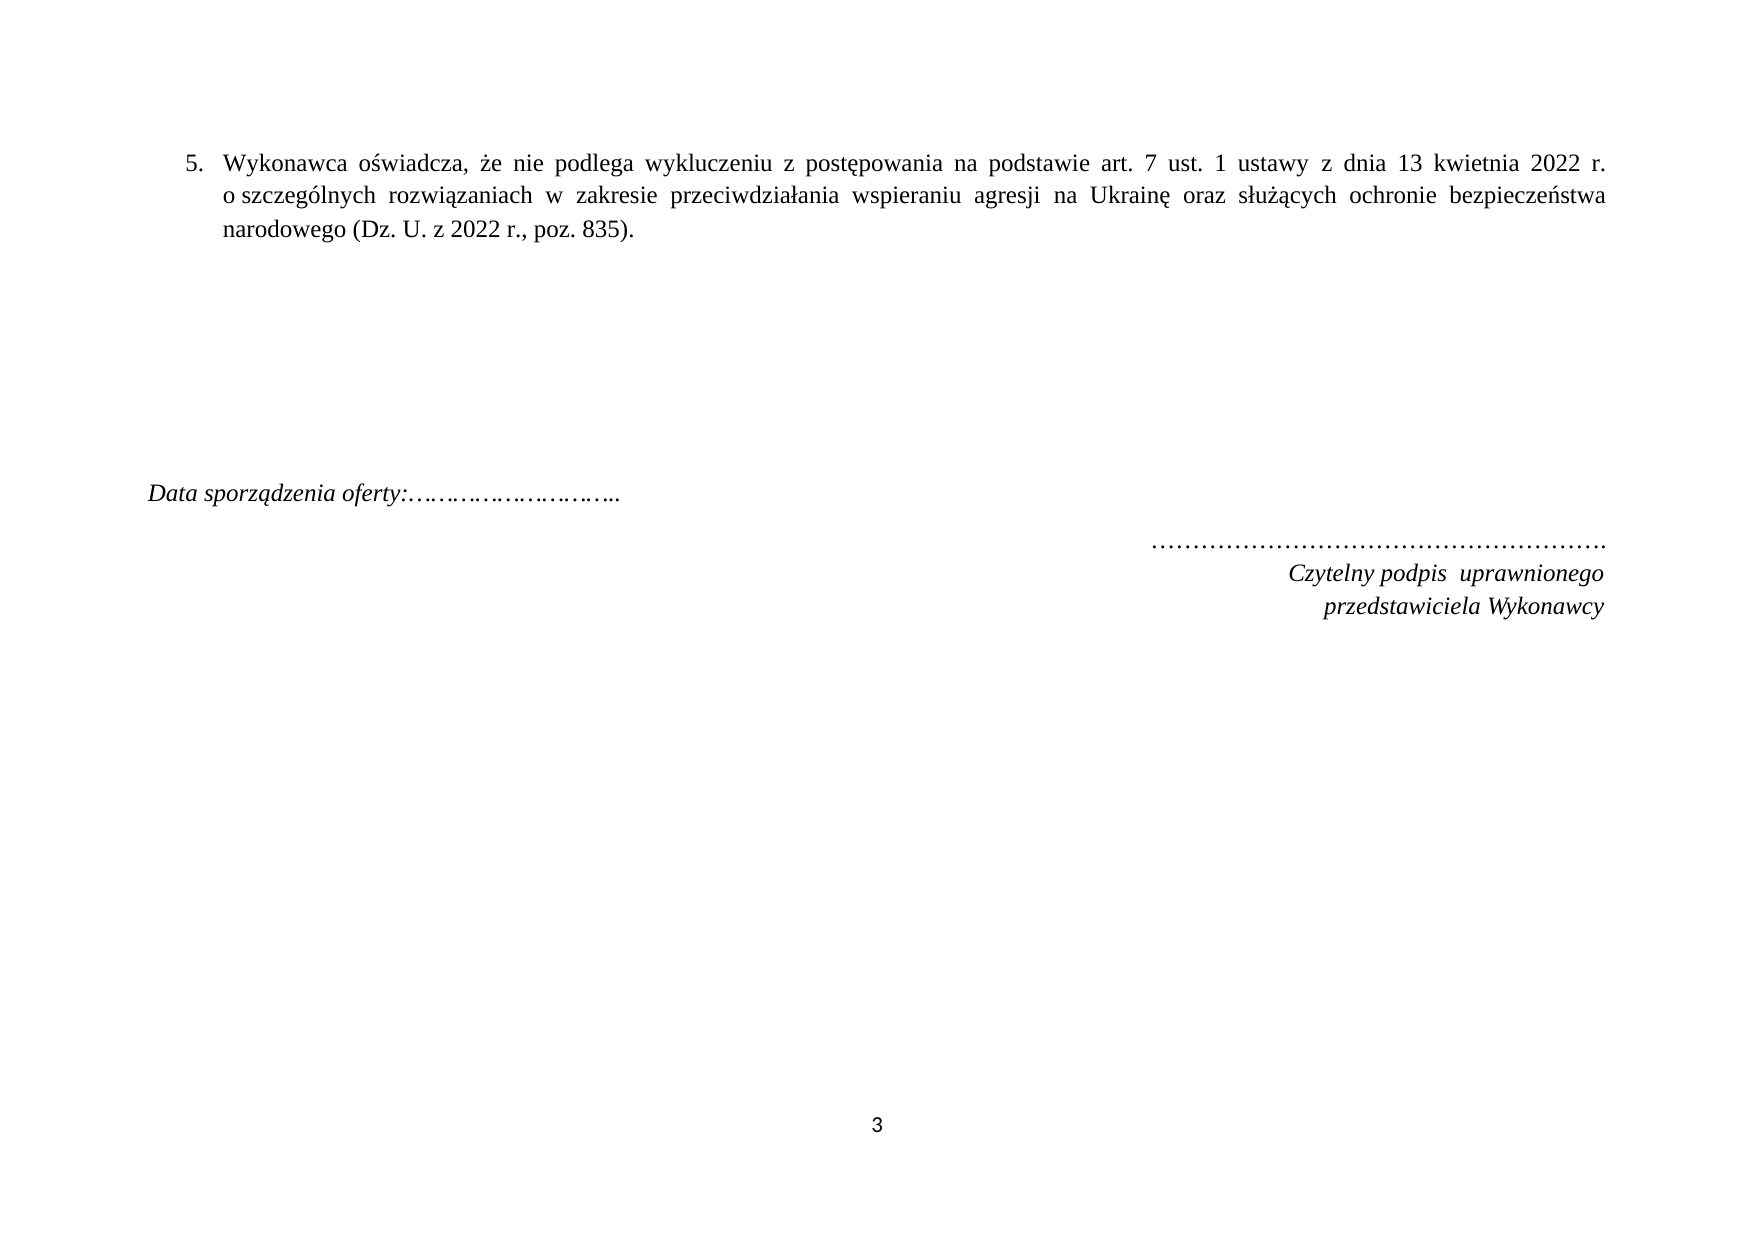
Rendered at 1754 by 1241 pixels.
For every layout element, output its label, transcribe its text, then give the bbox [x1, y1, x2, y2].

text przedstawiciela Wykonawcy [148, 591, 1606, 620]
text Data sporządzenia oferty:……………………….. [148, 478, 1606, 507]
text Czytelny podpis uprawnionego [148, 558, 1606, 587]
list Wykonawca oświadcza, że nie podlega wykluczeniu z postępowania na podstawie art. 7 ust. 1 ustawy z dnia 13 kwietnia 2022 r. o szczególnych rozwiązaniach w zakresie przeciwdziałania wspieraniu agresji na Ukrainę oraz służących ochronie bezpieczeństwa narodowego (Dz. U. z 2022 r., poz. 835). [185, 148, 1606, 242]
text ………………………………………………. [148, 525, 1606, 554]
